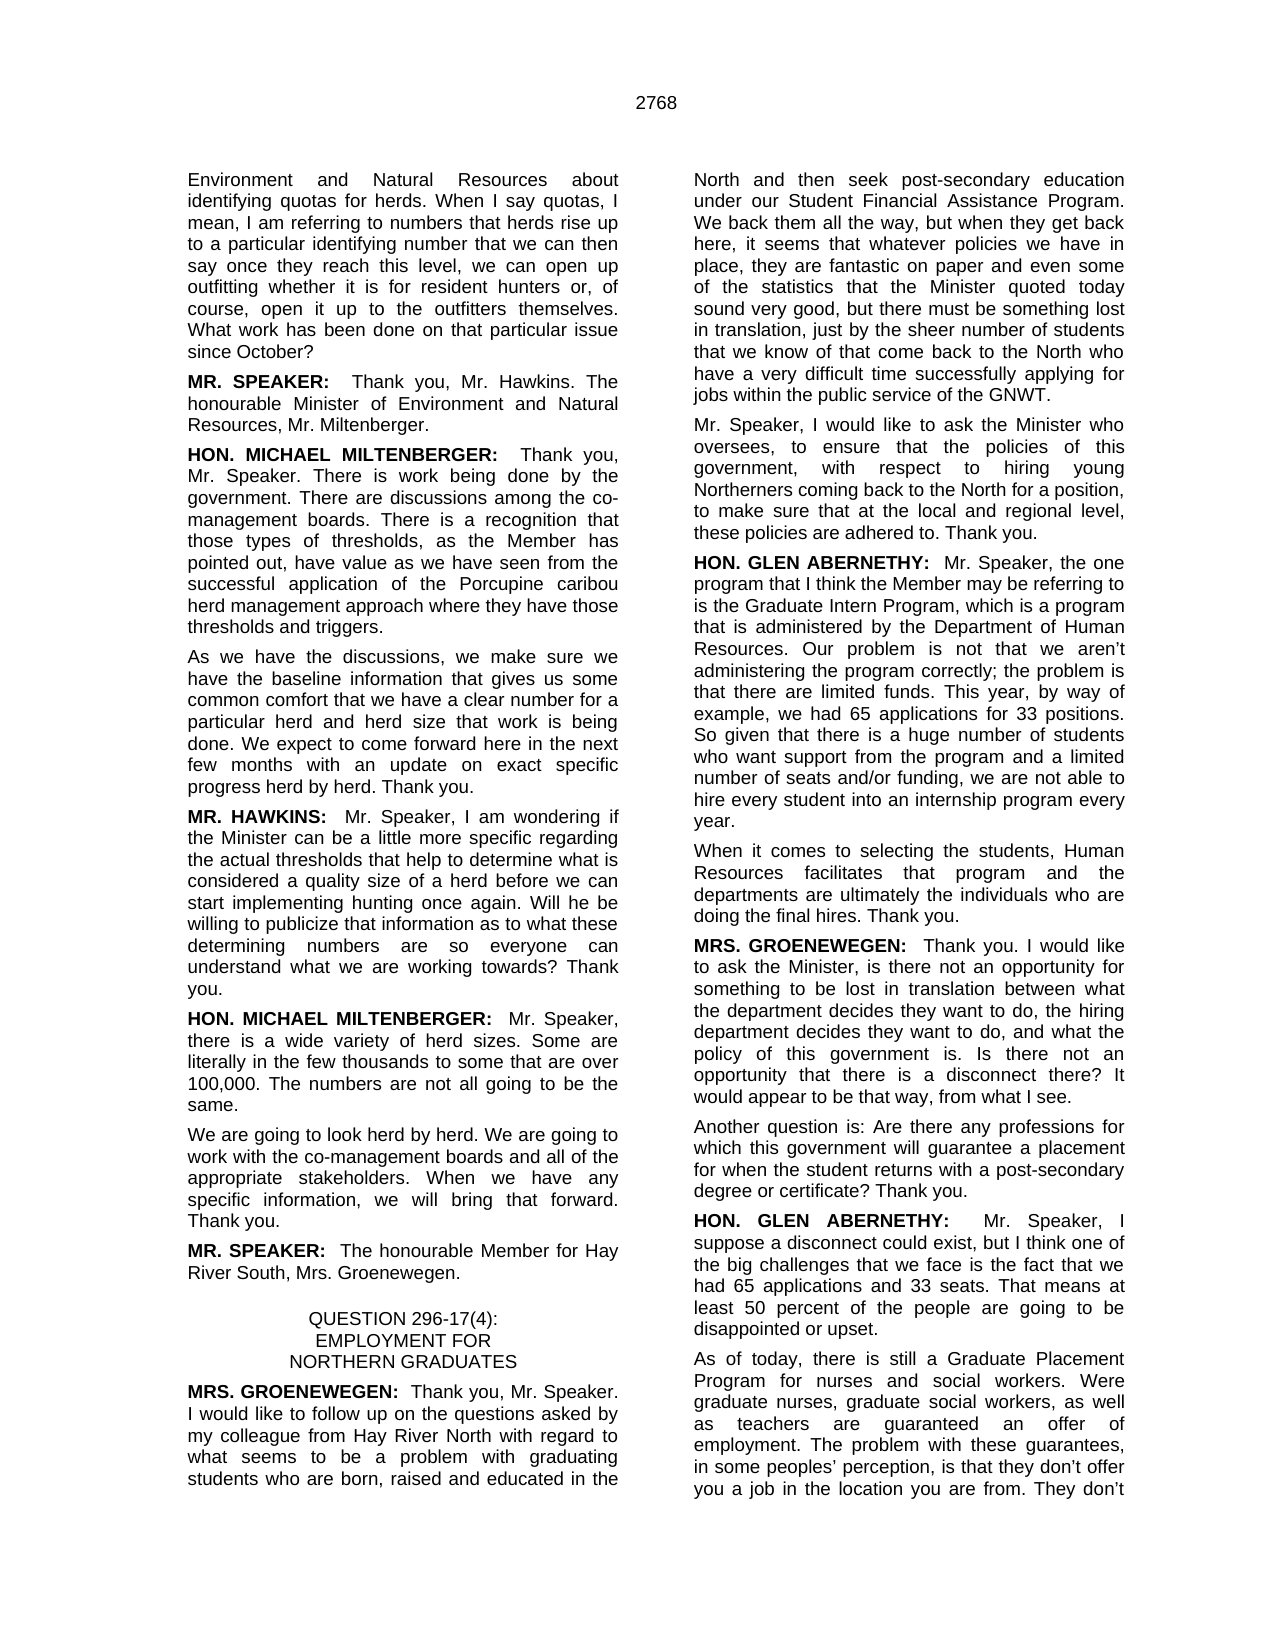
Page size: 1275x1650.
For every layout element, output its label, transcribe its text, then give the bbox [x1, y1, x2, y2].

text MRS. GROENEWEGEN: Thank you. I would like to ask the Minister, is there not an opportunity for something to be lost in translation between what the department decides they want to do, the hiring department decides they want to do, and what the policy of this government is. Is there not an opportunity that there is a disconnect there? It would appear to be that way, from what I see. [694, 935, 1125, 1107]
text HON. GLEN ABERNETHY: Mr. Speaker, I suppose a disconnect could exist, but I think one of the big challenges that we face is the fact that we had 65 applications and 33 seats. That means at least 50 percent of the people are going to be disappointed or upset. [694, 1210, 1125, 1339]
text MR. HAWKINS: Mr. Speaker, I am wondering if the Minister can be a little more specific regarding the actual thresholds that help to determine what is considered a quality size of a herd before we can start implementing hunting once again. Will he be willing to publicize that information as to what these determining numbers are so everyone can understand what we are working towards? Thank you. [187, 805, 619, 999]
text MR. SPEAKER: Thank you, Mr. Hawkins. The honourable Minister of Environment and Natural Resources, Mr. Miltenberger. [187, 371, 619, 435]
text MRS. GROENEWEGEN: Thank you, Mr. Speaker. I would like to follow up on the questions asked by my colleague from Hay River North with regard to what seems to be a problem with graduating students who are born, raised and educated in the North and then seek post-secondary education under our Student Financial Assistance Program. We back them all the way, but when they get back here, it seems that whatever policies we have in place, they are fantastic on paper and even some of the statistics that the Minister quoted today sound very good, but there must be something lost in translation, just by the sheer number of students that we know of that come back to the North who have a very difficult time successfully applying for jobs within the public service of the GNWT. [187, 1381, 619, 1489]
text We are going to look herd by herd. We are going to work with the co-management boards and all of the appropriate stakeholders. When we have any specific information, we will bring that forward. Thank you. [187, 1124, 619, 1232]
subtitle QUESTION 296-17(4): EMPLOYMENT FOR NORTHERN GRADUATES [187, 1308, 619, 1373]
text HON. MICHAEL MILTENBERGER: Thank you, Mr. Speaker. There is work being done by the government. There are discussions among the co-management boards. There is a recognition that those types of thresholds, as the Member has pointed out, have value as we have seen from the successful application of the Porcupine caribou herd management approach where they have those thresholds and triggers. [187, 444, 619, 638]
text When it comes to selecting the students, Human Resources facilitates that program and the departments are ultimately the individuals who are doing the final hires. Thank you. [694, 840, 1125, 926]
text Mr. Speaker, I would like to ask the Minister who oversees, to ensure that the policies of this government, with respect to hiring young Northerners coming back to the North for a position, to make sure that at the local and regional level, these policies are adhered to. Thank you. [694, 414, 1125, 543]
text HON. GLEN ABERNETHY: Mr. Speaker, the one program that I think the Member may be referring to is the Graduate Intern Program, which is a program that is administered by the Department of Human Resources. Our problem is not that we aren’t administering the program correctly; the problem is that there are limited funds. This year, by way of example, we had 65 applications for 33 positions. So given that there is a huge number of students who want support from the program and a limited number of seats and/or funding, we are not able to hire every student into an internship program every year. [694, 552, 1125, 832]
text Another question is: Are there any professions for which this government will guarantee a placement for when the student returns with a post-secondary degree or certificate? Thank you. [694, 1116, 1125, 1202]
text MRS. GROENEWEGEN: Thank you, Mr. Speaker. I would like to follow up on the questions asked by my colleague from Hay River North with regard to what seems to be a problem with graduating students who are born, raised and educated in the North and then seek post-secondary education under our Student Financial Assistance Program. We back them all the way, but when they get back here, it seems that whatever policies we have in place, they are fantastic on paper and even some of the statistics that the Minister quoted today sound very good, but there must be something lost in translation, just by the sheer number of students that we know of that come back to the North who have a very difficult time successfully applying for jobs within the public service of the GNWT. [694, 168, 1125, 406]
text MR. SPEAKER: The honourable Member for Hay River South, Mrs. Groenewegen. [187, 1240, 619, 1283]
text As we have the discussions, we make sure we have the baseline information that gives us some common comfort that we have a clear number for a particular herd and herd size that work is being done. We expect to come forward here in the next few months with an update on exact specific progress herd by herd. Thank you. [187, 646, 619, 797]
text HON. MICHAEL MILTENBERGER: Mr. Speaker, there is a wide variety of herd sizes. Some are literally in the few thousands to some that are over 100,000. The numbers are not all going to be the same. [187, 1008, 619, 1116]
